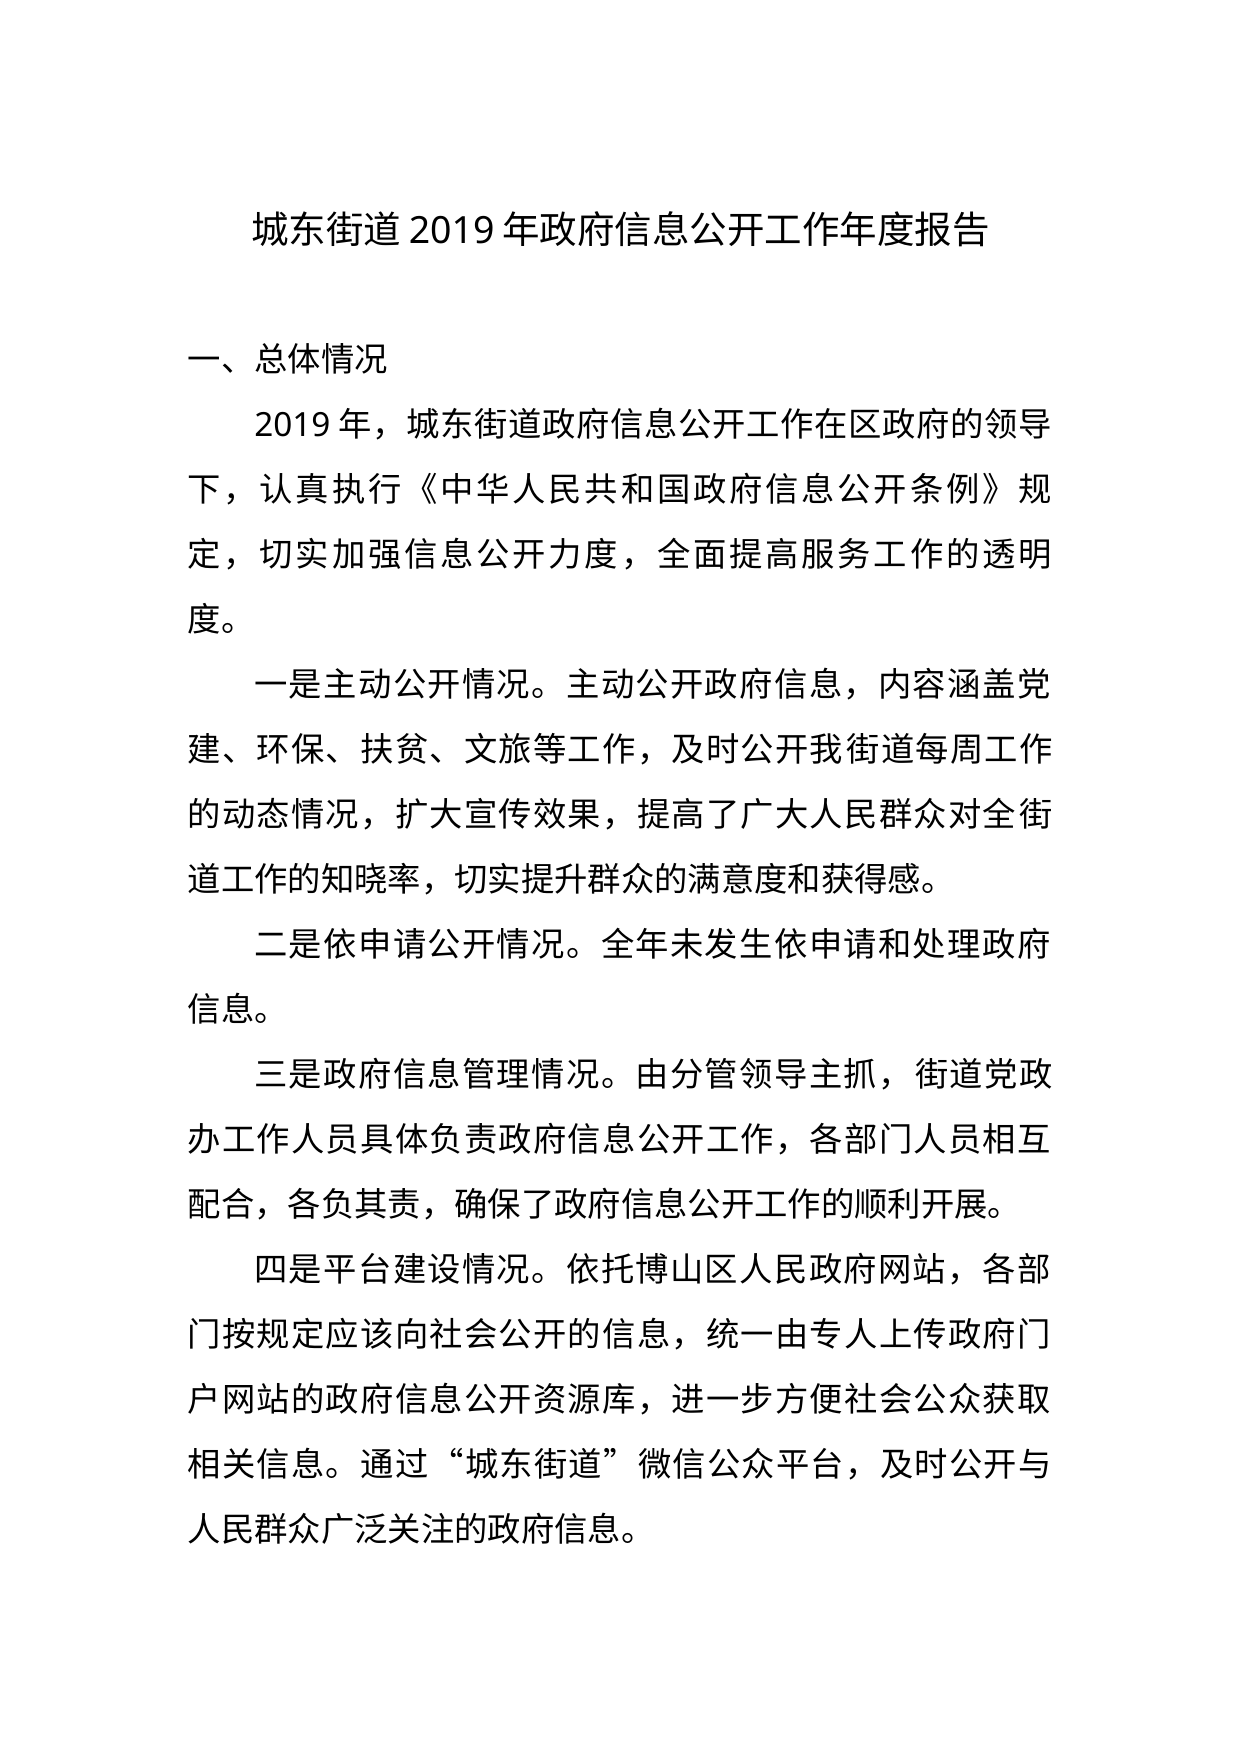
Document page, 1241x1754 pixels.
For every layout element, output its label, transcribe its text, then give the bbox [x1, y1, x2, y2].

text 四是平台建设情况。依托博山区人民政府网站，各部门按规定应该向社会公开的信息，统一由专人上传政府门户网站的政府信息公开资源库，进一步方便社会公众获取相关信息。通过“城东街道”微信公众平台，及时公开与人民群众广泛关注的政府信息。 [187, 1234, 1053, 1559]
text 一、总体情况 [187, 324, 1053, 389]
text 2019年，城东街道政府信息公开工作在区政府的领导下，认真执行《中华人民共和国政府信息公开条例》规定，切实加强信息公开力度，全面提高服务工作的透明度。 [187, 389, 1053, 649]
text 城东街道2019年政府信息公开工作年度报告 [187, 194, 1053, 259]
text 三是政府信息管理情况。由分管领导主抓，街道党政办工作人员具体负责政府信息公开工作，各部门人员相互配合，各负其责，确保了政府信息公开工作的顺利开展。 [187, 1039, 1053, 1234]
text 二是依申请公开情况。全年未发生依申请和处理政府信息。 [187, 909, 1053, 1039]
text 一是主动公开情况。主动公开政府信息，内容涵盖党建、环保、扶贫、文旅等工作，及时公开我街道每周工作的动态情况，扩大宣传效果，提高了广大人民群众对全街道工作的知晓率，切实提升群众的满意度和获得感。 [187, 649, 1053, 909]
